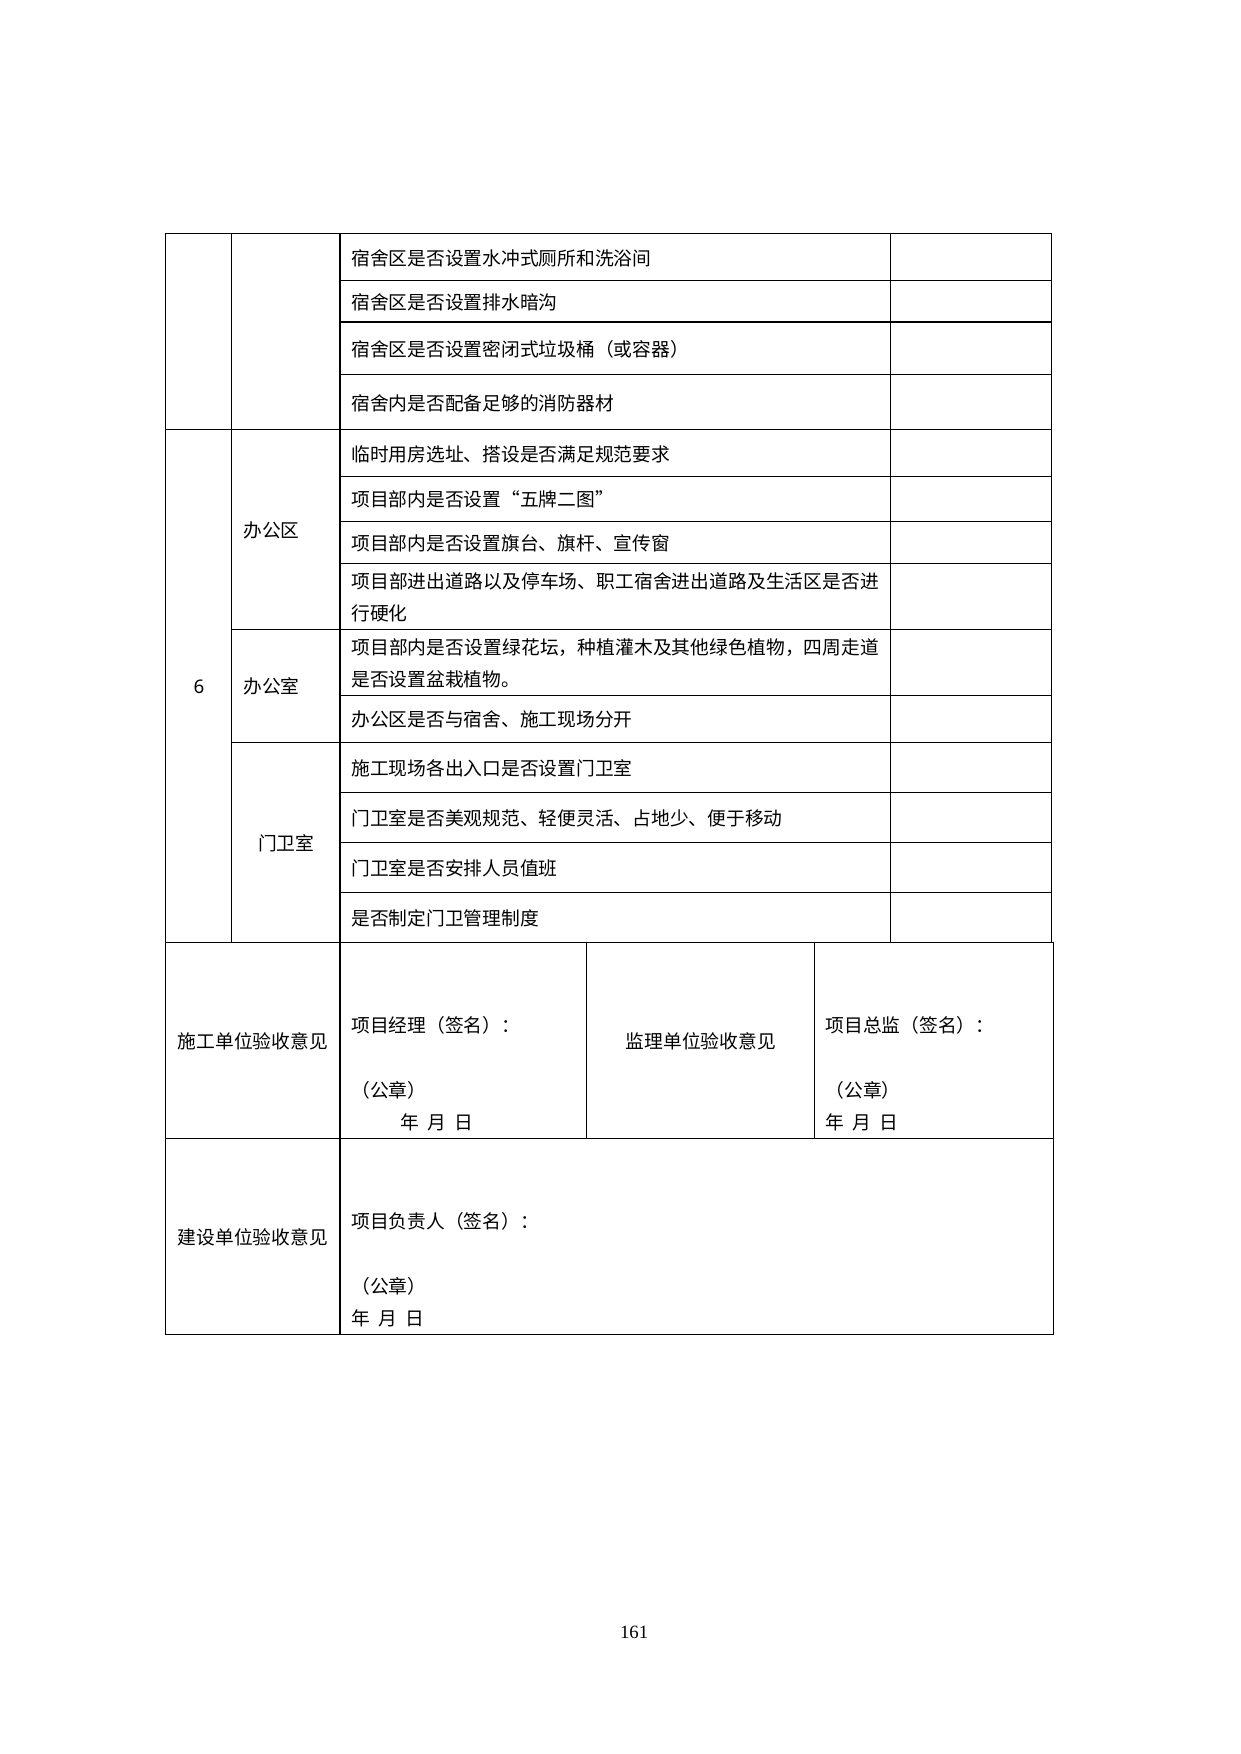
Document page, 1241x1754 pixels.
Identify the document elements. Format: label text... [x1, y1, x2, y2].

table_cell [814, 893, 890, 942]
table_cell [891, 375, 1051, 429]
table_cell 监理单位验收意见 [587, 943, 814, 1138]
table_cell 项目部进出道路以及停车场、职工宿舍进出道路及生活区是否进行硬化 [341, 564, 890, 629]
table_cell [891, 630, 1051, 695]
table_cell [891, 743, 1051, 792]
table_cell [891, 281, 1051, 321]
table_cell 项目部内是否设置“五牌二图” [341, 477, 890, 521]
table_cell [891, 323, 1051, 374]
table_cell 项目总监（签名）： （公章） 年 月 日 [815, 943, 1019, 1138]
table_cell 施工单位验收意见 [166, 943, 339, 1138]
table_cell 宿舍区是否设置密闭式垃圾桶（或容器） [341, 323, 890, 374]
table_cell [891, 477, 1051, 521]
table_cell [891, 234, 1051, 280]
table_cell 门卫室是否美观规范、轻便灵活、占地少、便于移动 [341, 793, 814, 842]
table_cell 门卫室 [232, 743, 339, 942]
table_cell 项目部内是否设置旗台、旗杆、宣传窗 [341, 522, 890, 563]
table_cell 项目部内是否设置绿花坛，种植灌木及其他绿色植物，四周走道是否设置盆栽植物。 [341, 630, 890, 695]
table_cell [891, 430, 1051, 476]
table_cell 临时用房选址、搭设是否满足规范要求 [341, 430, 890, 476]
table_cell [814, 843, 890, 892]
table_cell [891, 793, 1051, 842]
table_cell 6 [166, 430, 231, 942]
table_cell 宿舍区是否设置水冲式厕所和洗浴间 [341, 234, 890, 280]
table_cell 门卫室是否安排人员值班 [341, 843, 814, 892]
table_cell [891, 564, 1051, 629]
table_cell [814, 743, 890, 792]
table_cell [1019, 1139, 1053, 1334]
table_cell 是否制定门卫管理制度 [341, 893, 814, 942]
table_cell 宿舍区是否设置排水暗沟 [341, 281, 890, 321]
table_cell 项目负责人（签名）： （公章） 年 月 日 [341, 1139, 1019, 1334]
table_cell 建设单位验收意见 [166, 1139, 339, 1334]
table_cell [891, 893, 1051, 942]
table_cell [891, 696, 1051, 742]
table_cell [1019, 943, 1053, 1138]
table_cell [891, 522, 1051, 563]
table_cell 办公区是否与宿舍、施工现场分开 [341, 696, 890, 742]
table_cell 宿舍内是否配备足够的消防器材 [341, 375, 890, 429]
table_cell 办公区 [232, 430, 339, 629]
table_cell [814, 793, 890, 842]
table_cell [891, 843, 1051, 892]
table_cell 办公室 [232, 630, 339, 742]
table_cell 项目经理（签名）： （公章） 年 月 日 [341, 943, 586, 1138]
table_cell 施工现场各出入口是否设置门卫室 [341, 743, 814, 792]
